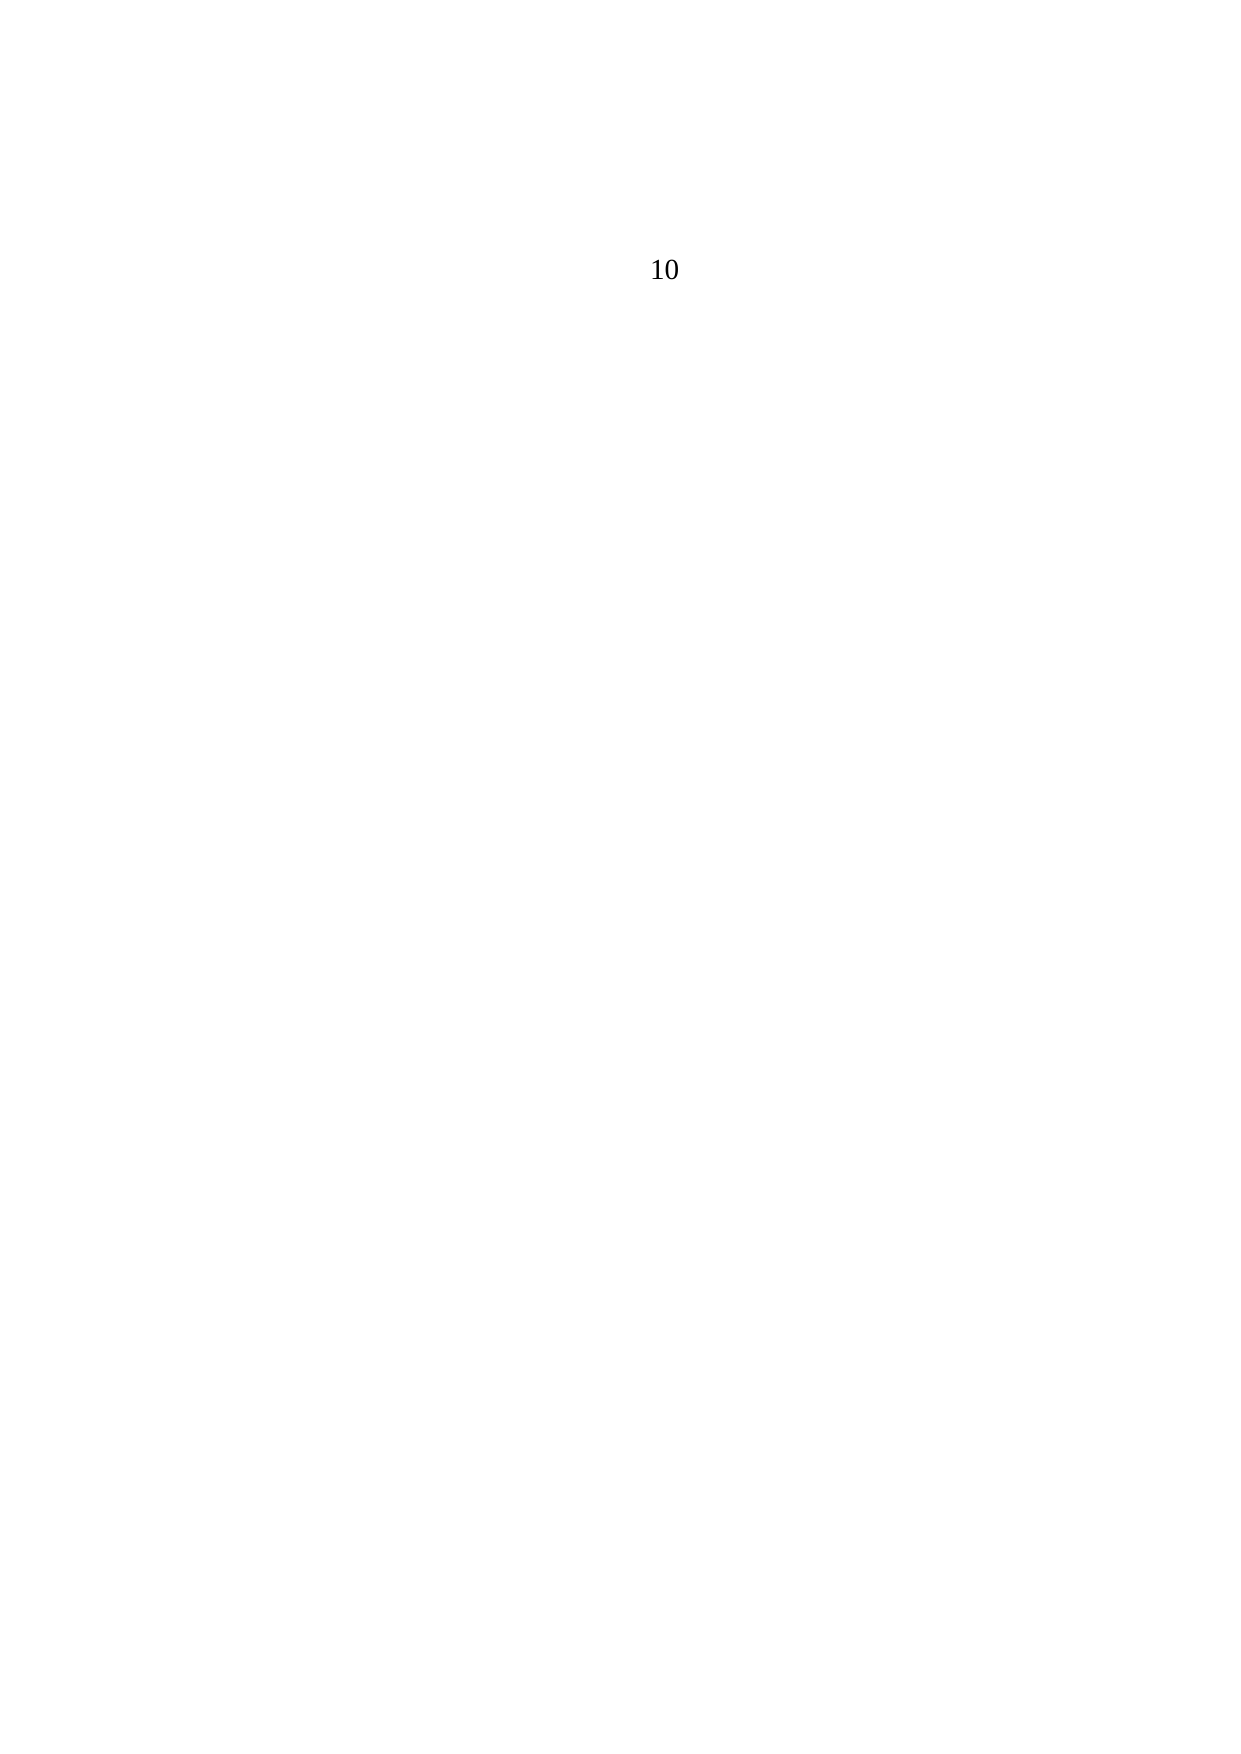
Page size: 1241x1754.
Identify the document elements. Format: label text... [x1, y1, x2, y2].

text 10 [177, 252, 1152, 286]
